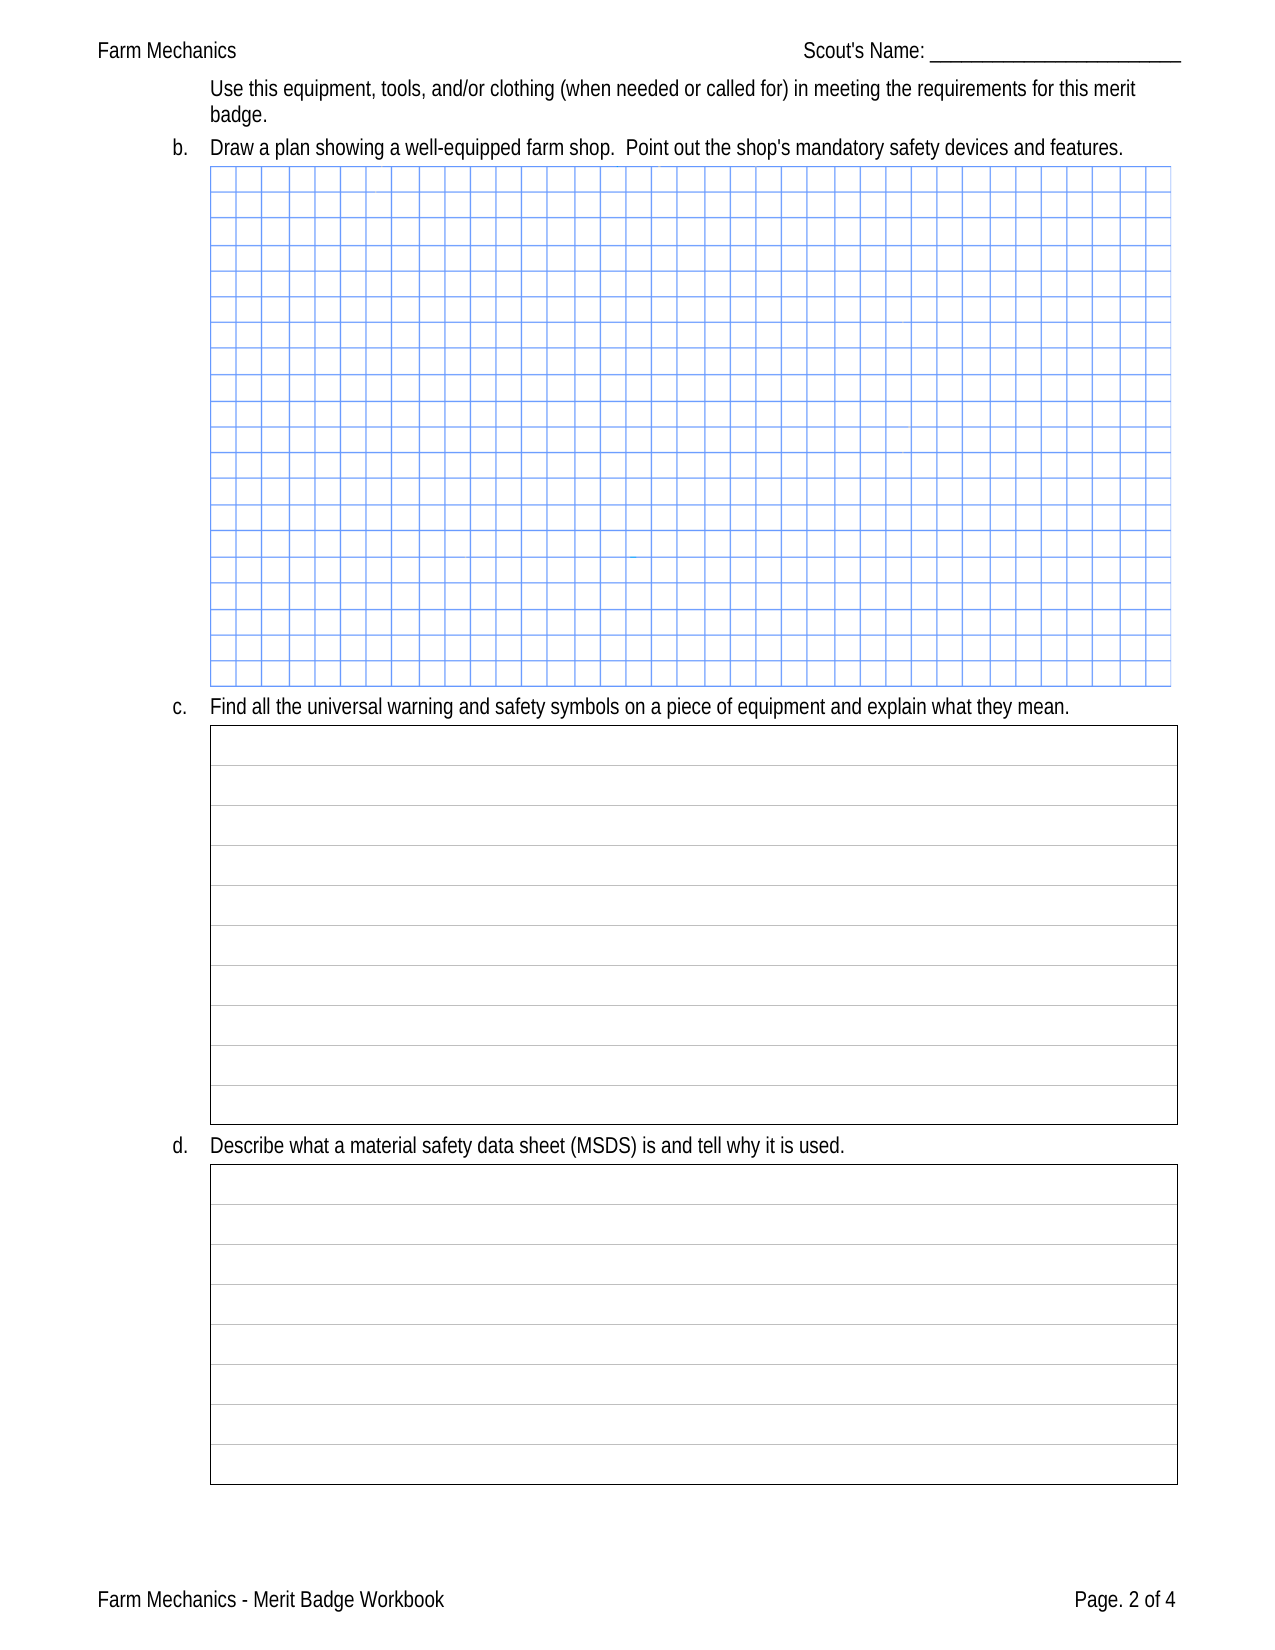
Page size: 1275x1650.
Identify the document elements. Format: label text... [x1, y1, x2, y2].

table_cell [211, 1205, 1177, 1244]
text Use this equipment, tools, and/or clothing (when needed or called for) in meeting the requirements for this merit badge. [210, 75, 1177, 128]
table_cell [211, 1325, 1177, 1364]
table_cell [211, 846, 1177, 885]
table_header [211, 1165, 1177, 1204]
table_header [211, 726, 1177, 765]
table_cell [211, 1245, 1177, 1284]
table_cell [211, 1006, 1177, 1044]
table_cell [211, 886, 1177, 925]
text d. Describe what a material safety data sheet (MSDS) is and tell why it is used. [135, 1132, 1177, 1158]
table_cell [211, 1285, 1177, 1324]
table_cell [211, 966, 1177, 1005]
table_cell [211, 806, 1177, 845]
text c. Find all the universal warning and safety symbols on a piece of equipment and explain what they mean. [135, 693, 1177, 719]
text b. Draw a plan showing a well-equipped farm shop. Point out the shop's mandatory safety devices and features. [135, 134, 1177, 160]
picture [210, 166, 1172, 687]
table_cell [211, 766, 1177, 805]
table_cell [211, 1046, 1177, 1084]
table_cell [211, 926, 1177, 965]
table_cell [211, 1086, 1177, 1124]
table_cell [211, 1365, 1177, 1404]
table_cell [211, 1445, 1177, 1483]
table_cell [211, 1405, 1177, 1443]
